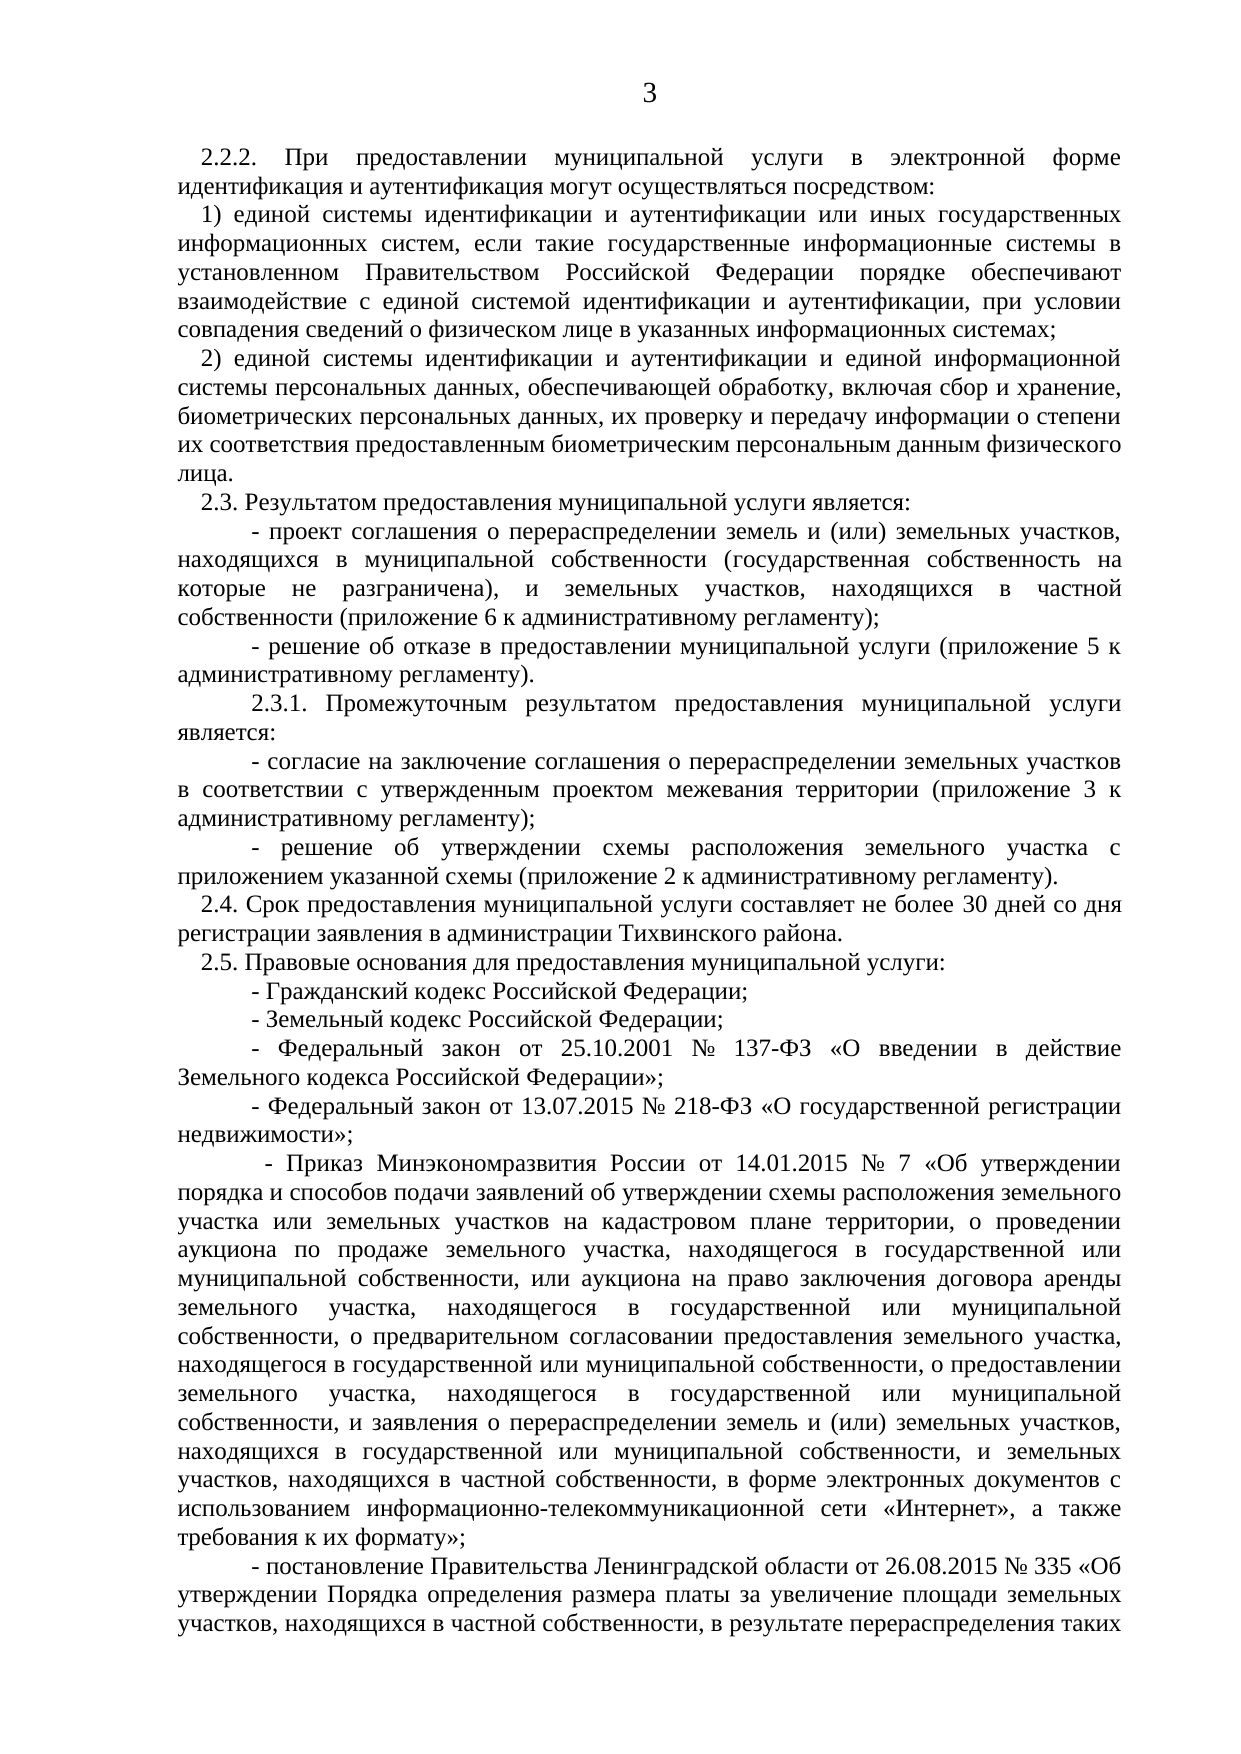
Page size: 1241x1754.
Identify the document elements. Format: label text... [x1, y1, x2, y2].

text - Земельный кодекс Российской Федерации; [177, 1004, 1122, 1033]
text - Федеральный закон от 25.10.2001 № 137-ФЗ «О введении в действие Земельного кодекса Российской Федерации»; [177, 1033, 1122, 1091]
text 2.4. Срок предоставления муниципальной услуги составляет не более 30 дней со дня регистрации заявления в администрации Тихвинского района. [177, 889, 1122, 947]
text 2.3.1. Промежуточным результатом предоставления муниципальной услуги является: [177, 688, 1122, 746]
text - проект соглашения о перераспределении земель и (или) земельных участков, находящихся в муниципальной собственности (государственная собственность на которые не разграничена), и земельных участков, находящихся в частной собственности (приложение 6 к административному регламенту); [177, 516, 1122, 631]
text - Федеральный закон от 13.07.2015 № 218-ФЗ «О государственной регистрации недвижимости»; [177, 1091, 1122, 1148]
text 2.3. Результатом предоставления муниципальной услуги является: [177, 487, 1122, 516]
text - Гражданский кодекс Российской Федерации; [177, 976, 1122, 1004]
text 2.5. Правовые основания для предоставления муниципальной услуги: [177, 947, 1122, 976]
text 1) единой системы идентификации и аутентификации или иных государственных информационных систем, если такие государственные информационные системы в установленном Правительством Российской Федерации порядке обеспечивают взаимодействие с единой системой идентификации и аутентификации, при условии совпадения сведений о физическом лице в указанных информационных системах; [177, 199, 1122, 343]
text 2.2.2. При предоставлении муниципальной услуги в электронной форме идентификация и аутентификация могут осуществляться посредством: [177, 142, 1122, 199]
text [177, 1551, 1122, 1637]
text - решение об утверждении схемы расположения земельного участка с приложением указанной схемы (приложение 2 к административному регламенту). [177, 832, 1122, 889]
text 2) единой системы идентификации и аутентификации и единой информационной системы персональных данных, обеспечивающей обработку, включая сбор и хранение, биометрических персональных данных, их проверку и передачу информации о степени их соответствия предоставленным биометрическим персональным данным физического лица. [177, 343, 1122, 487]
text - Приказ Минэкономразвития России от 14.01.2015 № 7 «Об утверждении порядка и способов подачи заявлений об утверждении схемы расположения земельного участка или земельных участков на кадастровом плане территории, о проведении аукциона по продаже земельного участка, находящегося в государственной или муниципальной собственности, или аукциона на право заключения договора аренды земельного участка, находящегося в государственной или муниципальной собственности, о предварительном согласовании предоставления земельного участка, находящегося в государственной или муниципальной собственности, о предоставлении земельного участка, находящегося в государственной или муниципальной собственности, и заявления о перераспределении земель и (или) земельных участков, находящихся в государственной или муниципальной собственности, и земельных участков, находящихся в частной собственности, в форме электронных документов с использованием информационно-телекоммуникационной сети «Интернет», а также требования к их формату»; [177, 1148, 1122, 1551]
text - согласие на заключение соглашения о перераспределении земельных участков в соответствии с утвержденным проектом межевания территории (приложение 3 к административному регламенту); [177, 746, 1122, 832]
text - решение об отказе в предоставлении муниципальной услуги (приложение 5 к административному регламенту). [177, 631, 1122, 688]
